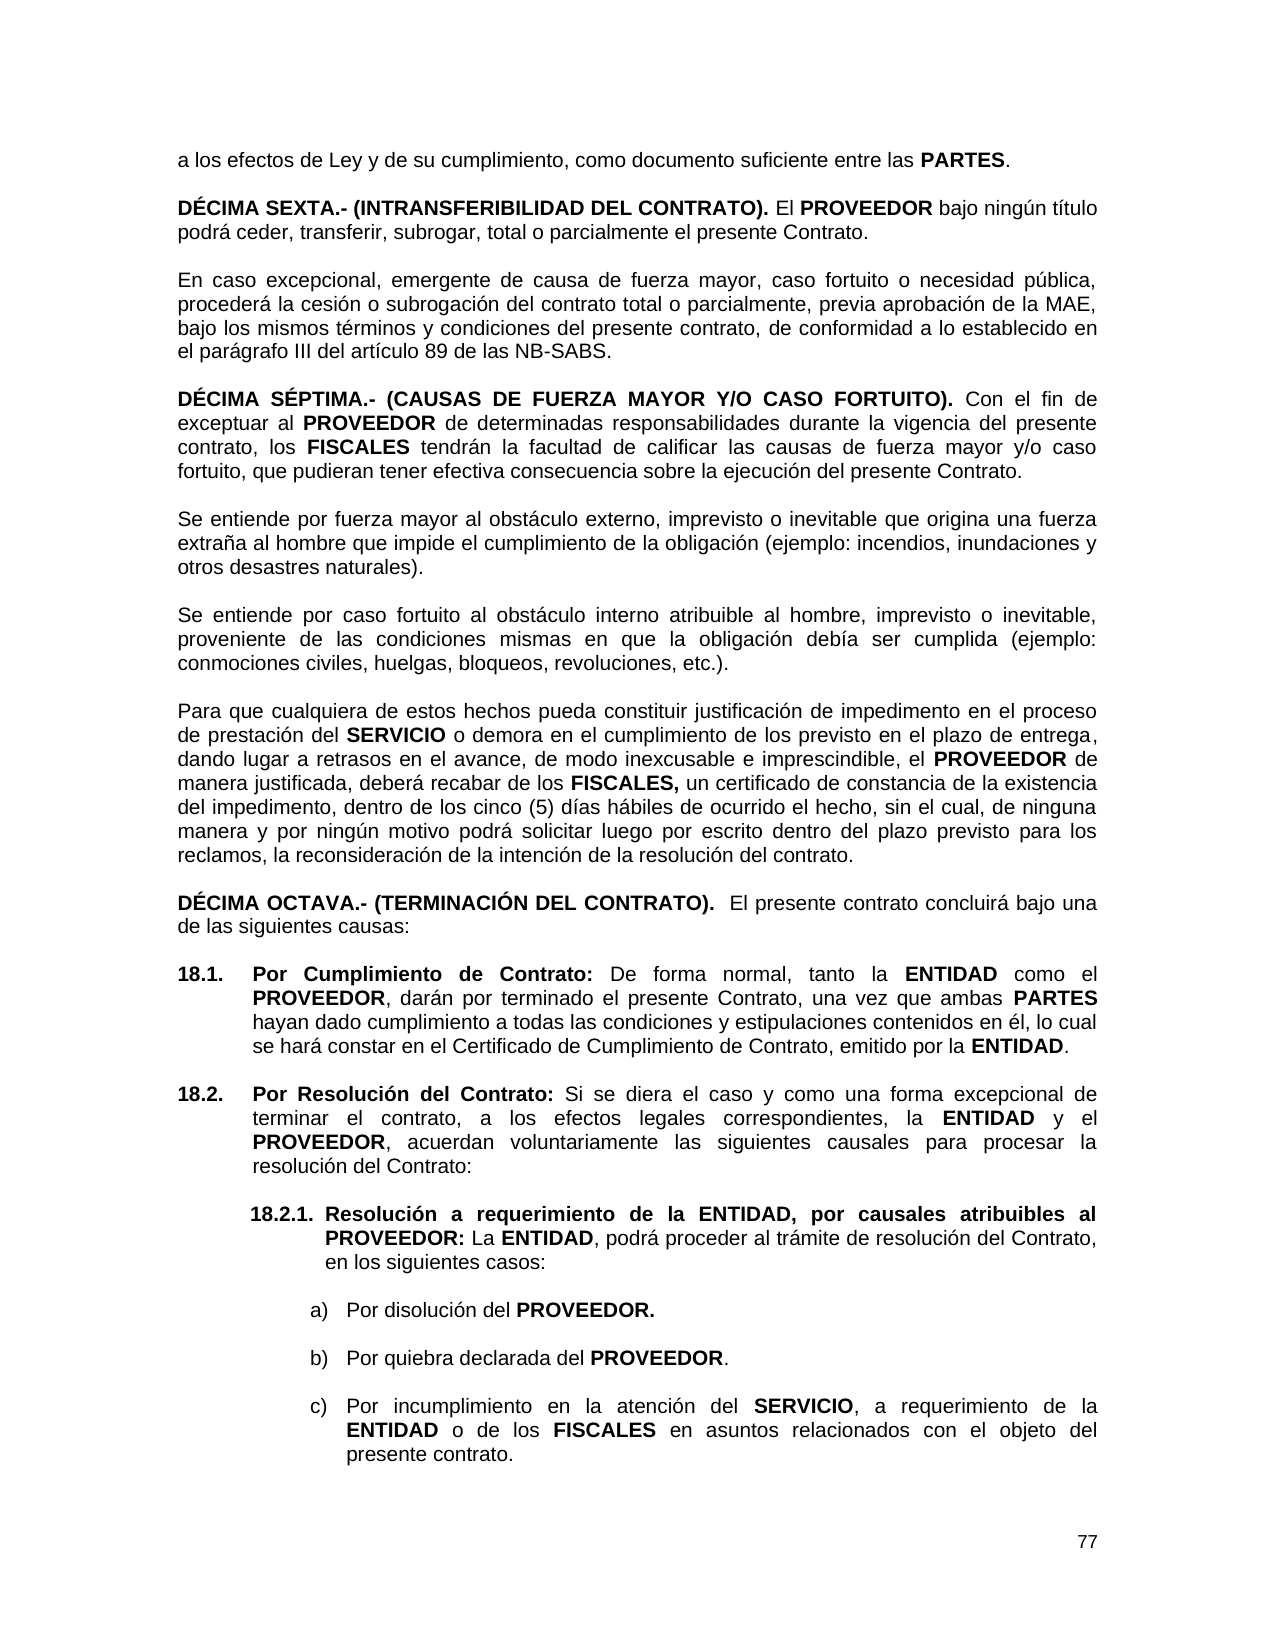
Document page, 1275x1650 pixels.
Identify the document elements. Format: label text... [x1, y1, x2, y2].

text Para que cualquiera de estos hechos pueda constituir justificación de impedimento en el proceso de prestación del SERVICIO o demora en el cumplimiento de los previsto en el plazo de entrega, dando lugar a retrasos en el avance, de modo inexcusable e imprescindible, el PROVEEDOR de manera justificada, deberá recabar de los FISCALES, un certificado de constancia de la existencia del impedimento, dentro de los cinco (5) días hábiles de ocurrido el hecho, sin el cual, de ninguna manera y por ningún motivo podrá solicitar luego por escrito dentro del plazo previsto para los reclamos, la reconsideración de la intención de la resolución del contrato. [177, 699, 1098, 866]
text DÉCIMA SEXTA.- (INTRANSFERIBILIDAD DEL CONTRATO). El PROVEEDOR bajo ningún título podrá ceder, transferir, subrogar, total o parcialmente el presente Contrato. [177, 196, 1098, 243]
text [177, 148, 1098, 172]
list Por quiebra declarada del PROVEEDOR. [310, 1346, 1098, 1369]
list Por incumplimiento en la atención del SERVICIO, a requerimiento de la ENTIDAD o de los FISCALES en asuntos relacionados con el objeto del presente contrato. [310, 1393, 1098, 1465]
text DÉCIMA SÉPTIMA.- (CAUSAS DE FUERZA MAYOR Y/O CASO FORTUITO). Con el fin de exceptuar al PROVEEDOR de determinadas responsabilidades durante la vigencia del presente contrato, los FISCALES tendrán la facultad de calificar las causas de fuerza mayor y/o caso fortuito, que pudieran tener efectiva consecuencia sobre la ejecución del presente Contrato. [177, 387, 1098, 483]
list Por Cumplimiento de Contrato: De forma normal, tanto la ENTIDAD como el PROVEEDOR, darán por terminado el presente Contrato, una vez que ambas PARTES hayan dado cumplimiento a todas las condiciones y estipulaciones contenidos en él, lo cual se hará constar en el Certificado de Cumplimiento de Contrato, emitido por la ENTIDAD. [177, 962, 1098, 1058]
text En caso excepcional, emergente de causa de fuerza mayor, caso fortuito o necesidad pública, procederá la cesión o subrogación del contrato total o parcialmente, previa aprobación de la MAE, bajo los mismos términos y condiciones del presente contrato, de conformidad a lo establecido en el parágrafo III del artículo 89 de las NB-SABS. [177, 267, 1098, 363]
text Se entiende por caso fortuito al obstáculo interno atribuible al hombre, imprevisto o inevitable, proveniente de las condiciones mismas en que la obligación debía ser cumplida (ejemplo: conmociones civiles, huelgas, bloqueos, revoluciones, etc.). [177, 603, 1098, 675]
list Por disolución del PROVEEDOR. [310, 1298, 1098, 1322]
text Se entiende por fuerza mayor al obstáculo externo, imprevisto o inevitable que origina una fuerza extraña al hombre que impide el cumplimiento de la obligación (ejemplo: incendios, inundaciones y otros desastres naturales). [177, 507, 1098, 579]
list Resolución a requerimiento de la ENTIDAD, por causales atribuibles al PROVEEDOR: La ENTIDAD, podrá proceder al trámite de resolución del Contrato, en los siguientes casos: [250, 1202, 1098, 1274]
list Por Resolución del Contrato: Si se diera el caso y como una forma excepcional de terminar el contrato, a los efectos legales correspondientes, la ENTIDAD y el PROVEEDOR, acuerdan voluntariamente las siguientes causales para procesar la resolución del Contrato: [177, 1082, 1098, 1178]
text DÉCIMA OCTAVA.- (TERMINACIÓN DEL CONTRATO). El presente contrato concluirá bajo una de las siguientes causas: [177, 890, 1098, 938]
